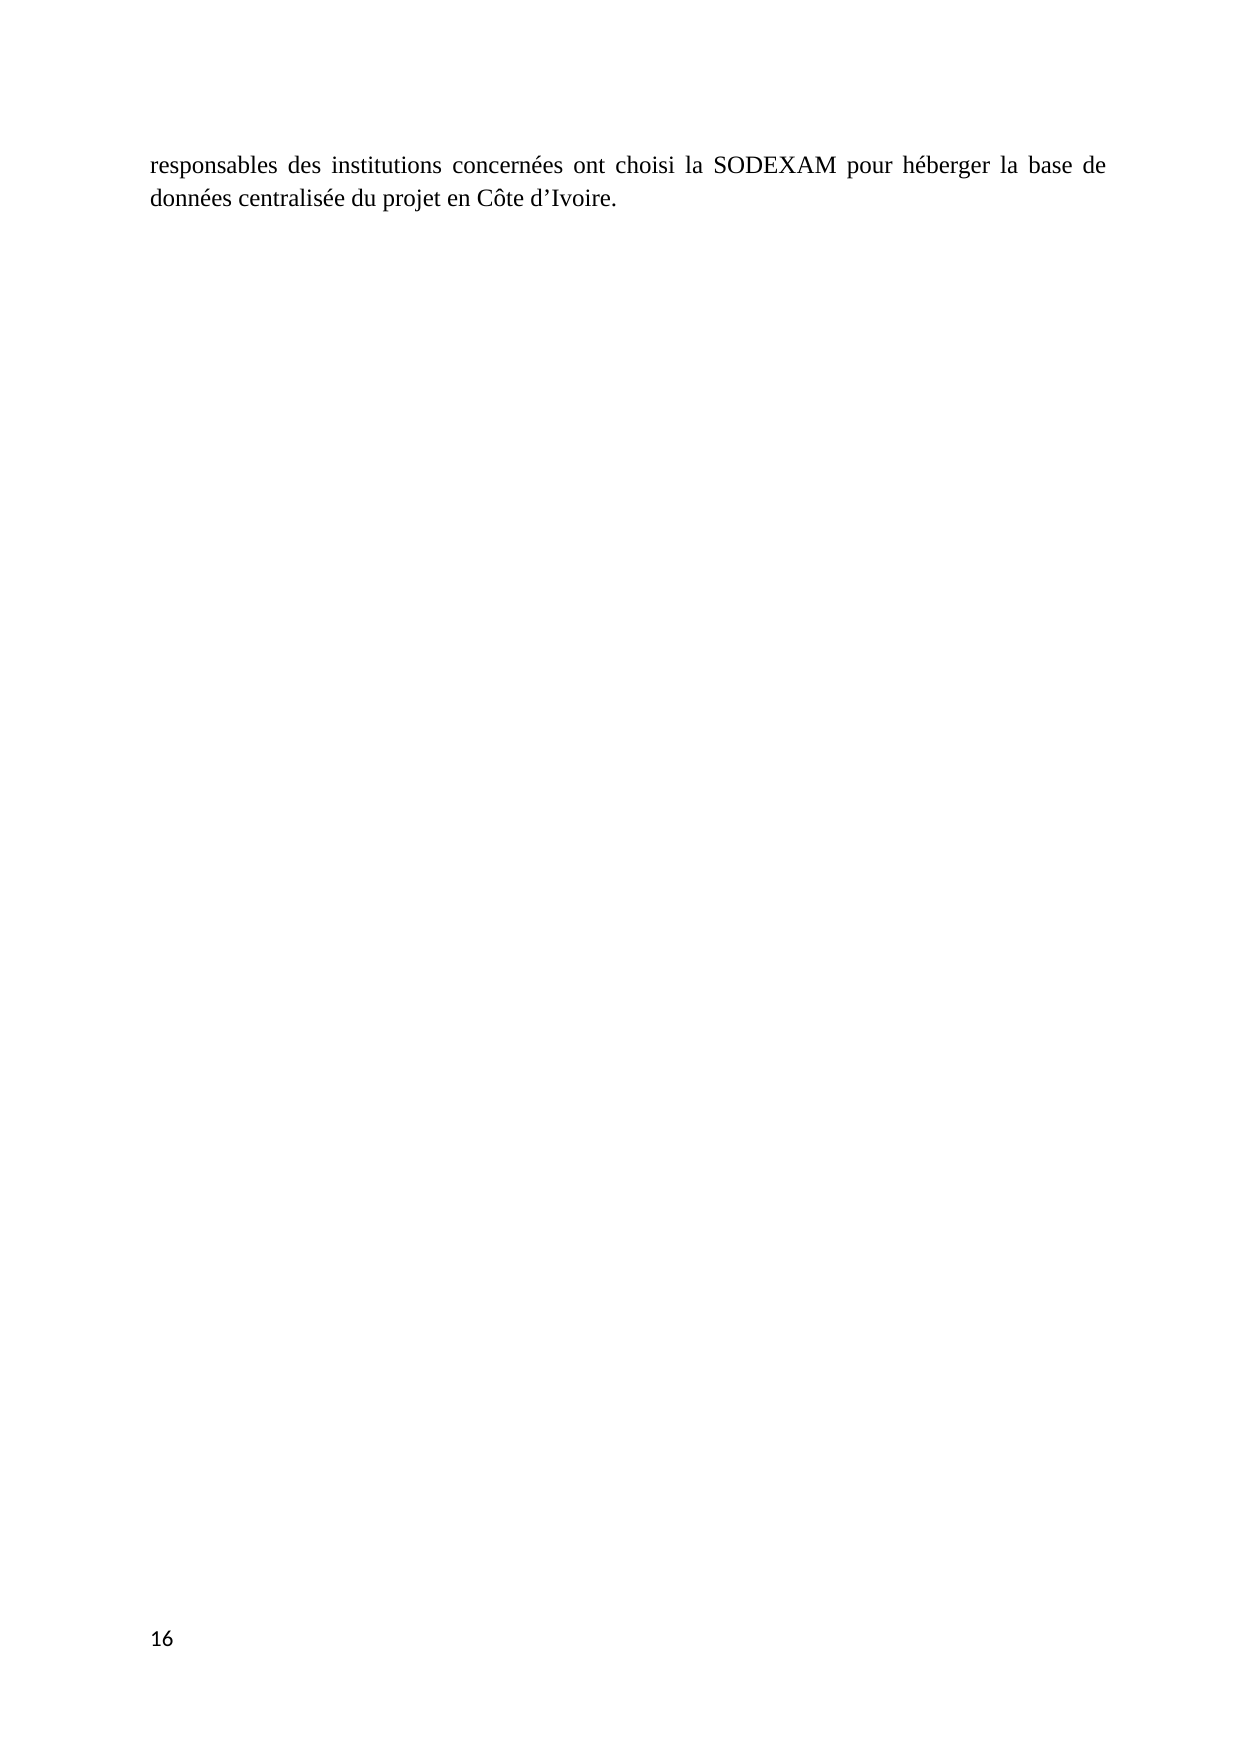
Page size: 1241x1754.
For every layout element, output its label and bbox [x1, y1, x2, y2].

text [150, 150, 1107, 212]
